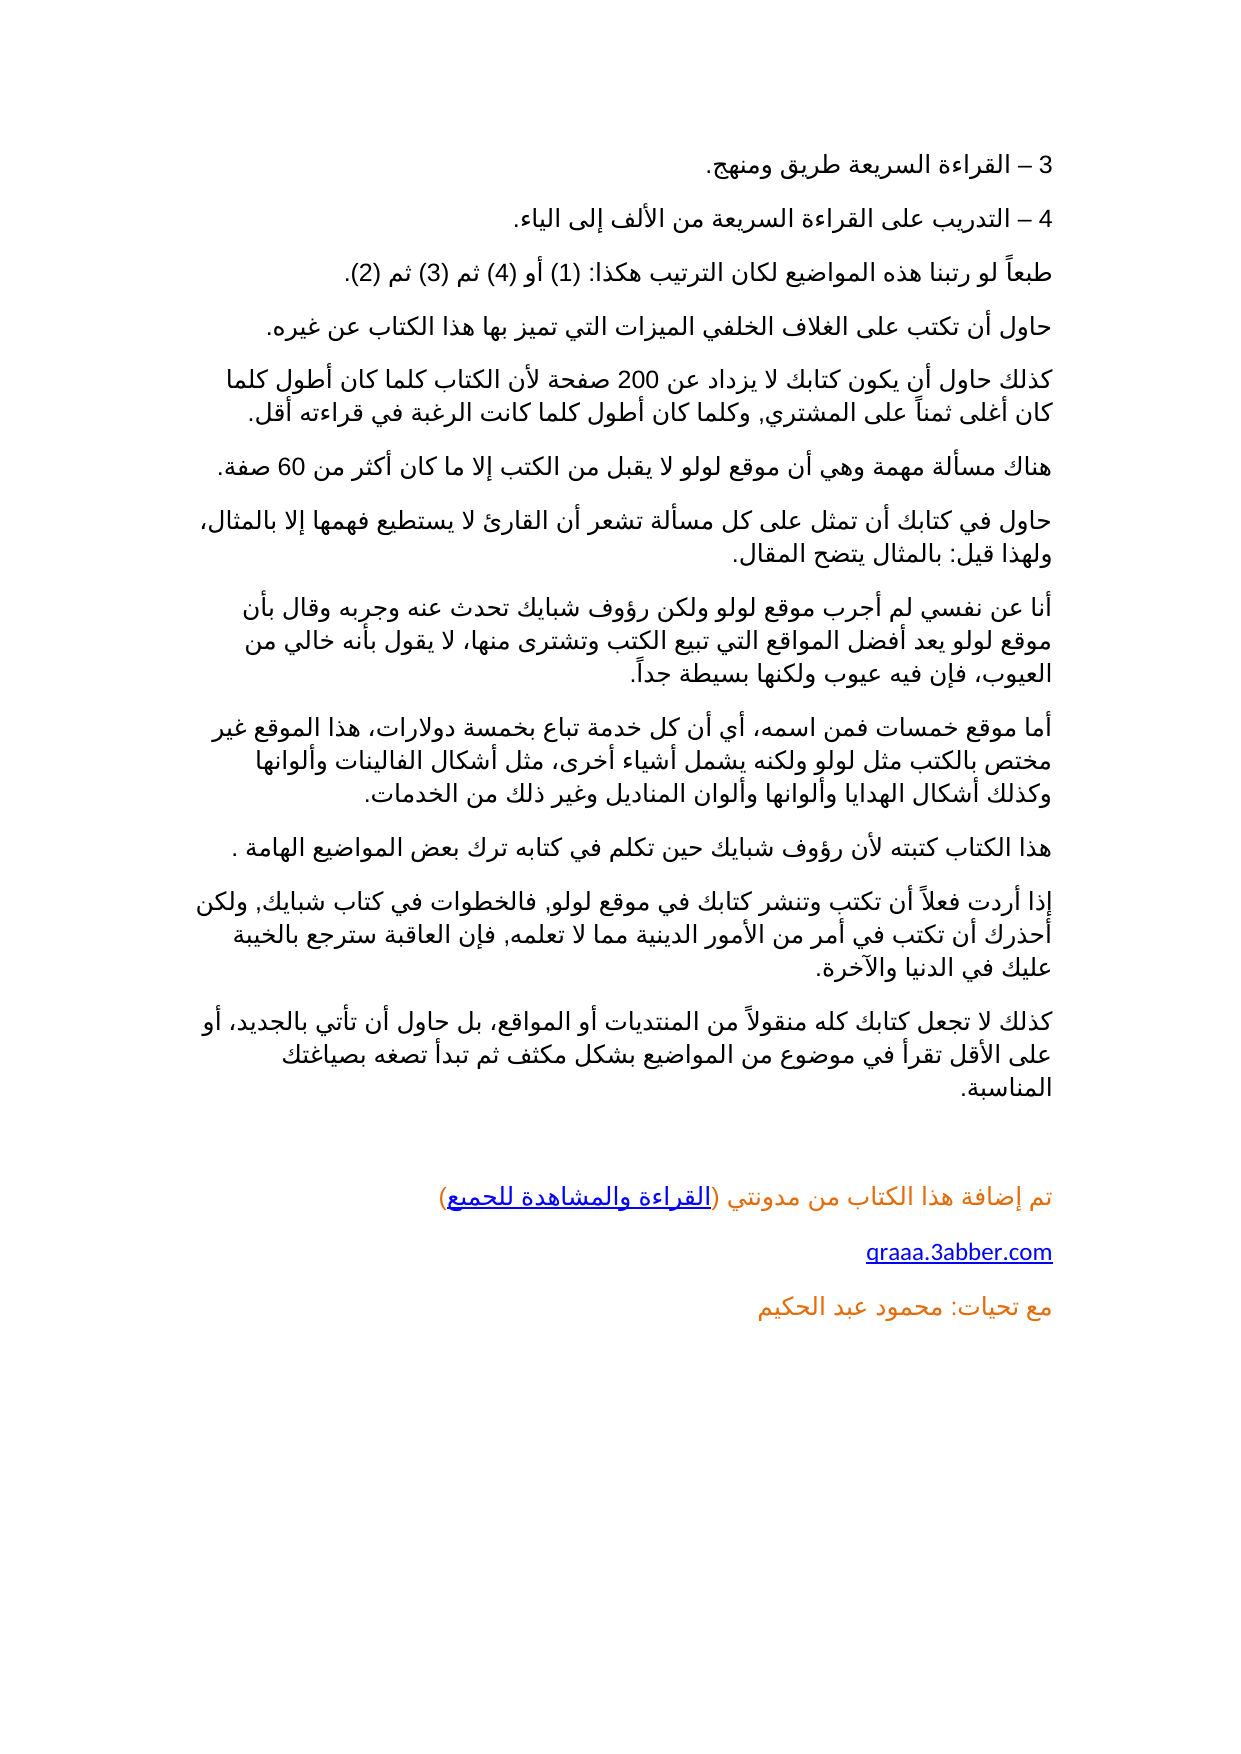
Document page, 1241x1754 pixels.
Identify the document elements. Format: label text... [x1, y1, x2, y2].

text إذا أردت فعلاً أن تكتب وتنشر كتابك في موقع لولو, فالخطوات في كتاب شبايك, ولكن أحذرك أن تكتب في أمر من الأمور الدينية مما لا تعلمه, فإن العاقبة سترجع بالخيبة عليك في الدنيا والآخرة. [187, 887, 1053, 981]
text هذا الكتاب كتبته لأن رؤوف شبايك حين تكلم في كتابه ترك بعض المواضيع الهامة . [187, 833, 1053, 862]
text أنا عن نفسي لم أجرب موقع لولو ولكن رؤوف شبايك تحدث عنه وجربه وقال بأن موقع لولو يعد أفضل المواقع التي تبيع الكتب وتشترى منها، لا يقول بأنه خالي من العيوب، فإن فيه عيوب ولكنها بسيطة جداً. [187, 593, 1053, 688]
text حاول أن تكتب على الغلاف الخلفي الميزات التي تميز بها هذا الكتاب عن غيره. [187, 312, 1053, 340]
text طبعاً لو رتبنا هذه المواضيع لكان الترتيب هكذا: (1) أو (4) ثم (3) ثم (2). [187, 258, 1053, 286]
text 4 – التدريب على القراءة السريعة من الألف إلى الياء. [187, 204, 1053, 233]
text مع تحيات: محمود عبد الحكيم [187, 1292, 1053, 1321]
text حاول في كتابك أن تمثل على كل مسألة تشعر أن القارئ لا يستطيع فهمها إلا بالمثال، ولهذا قيل: بالمثال يتضح المقال. [187, 506, 1053, 568]
text 3 – القراءة السريعة طريق ومنهج. [187, 150, 1053, 179]
text تم إضافة هذا الكتاب من مدونتي (القراءة والمشاهدة للجميع) [187, 1182, 1053, 1211]
text كذلك لا تجعل كتابك كله منقولاً من المنتديات أو المواقع، بل حاول أن تأتي بالجديد، أو على الأقل تقرأ في موضوع من المواضيع بشكل مكثف ثم تبدأ تصغه بصياغتك المناسبة. [187, 1007, 1053, 1101]
text qraaa.3abber.com [187, 1236, 1053, 1267]
text أما موقع خمسات فمن اسمه، أي أن كل خدمة تباع بخمسة دولارات، هذا الموقع غير مختص بالكتب مثل لولو ولكنه يشمل أشياء أخرى، مثل أشكال الفالينات وألوانها وكذلك أشكال الهدايا وألوانها وألوان المناديل وغير ذلك من الخدمات. [187, 713, 1053, 808]
text هناك مسألة مهمة وهي أن موقع لولو لا يقبل من الكتب إلا ما كان أكثر من 60 صفة. [187, 452, 1053, 481]
text كذلك حاول أن يكون كتابك لا يزداد عن 200 صفحة لأن الكتاب كلما كان أطول كلما كان أغلى ثمناً على المشتري, وكلما كان أطول كلما كانت الرغبة في قراءته أقل. [187, 365, 1053, 427]
